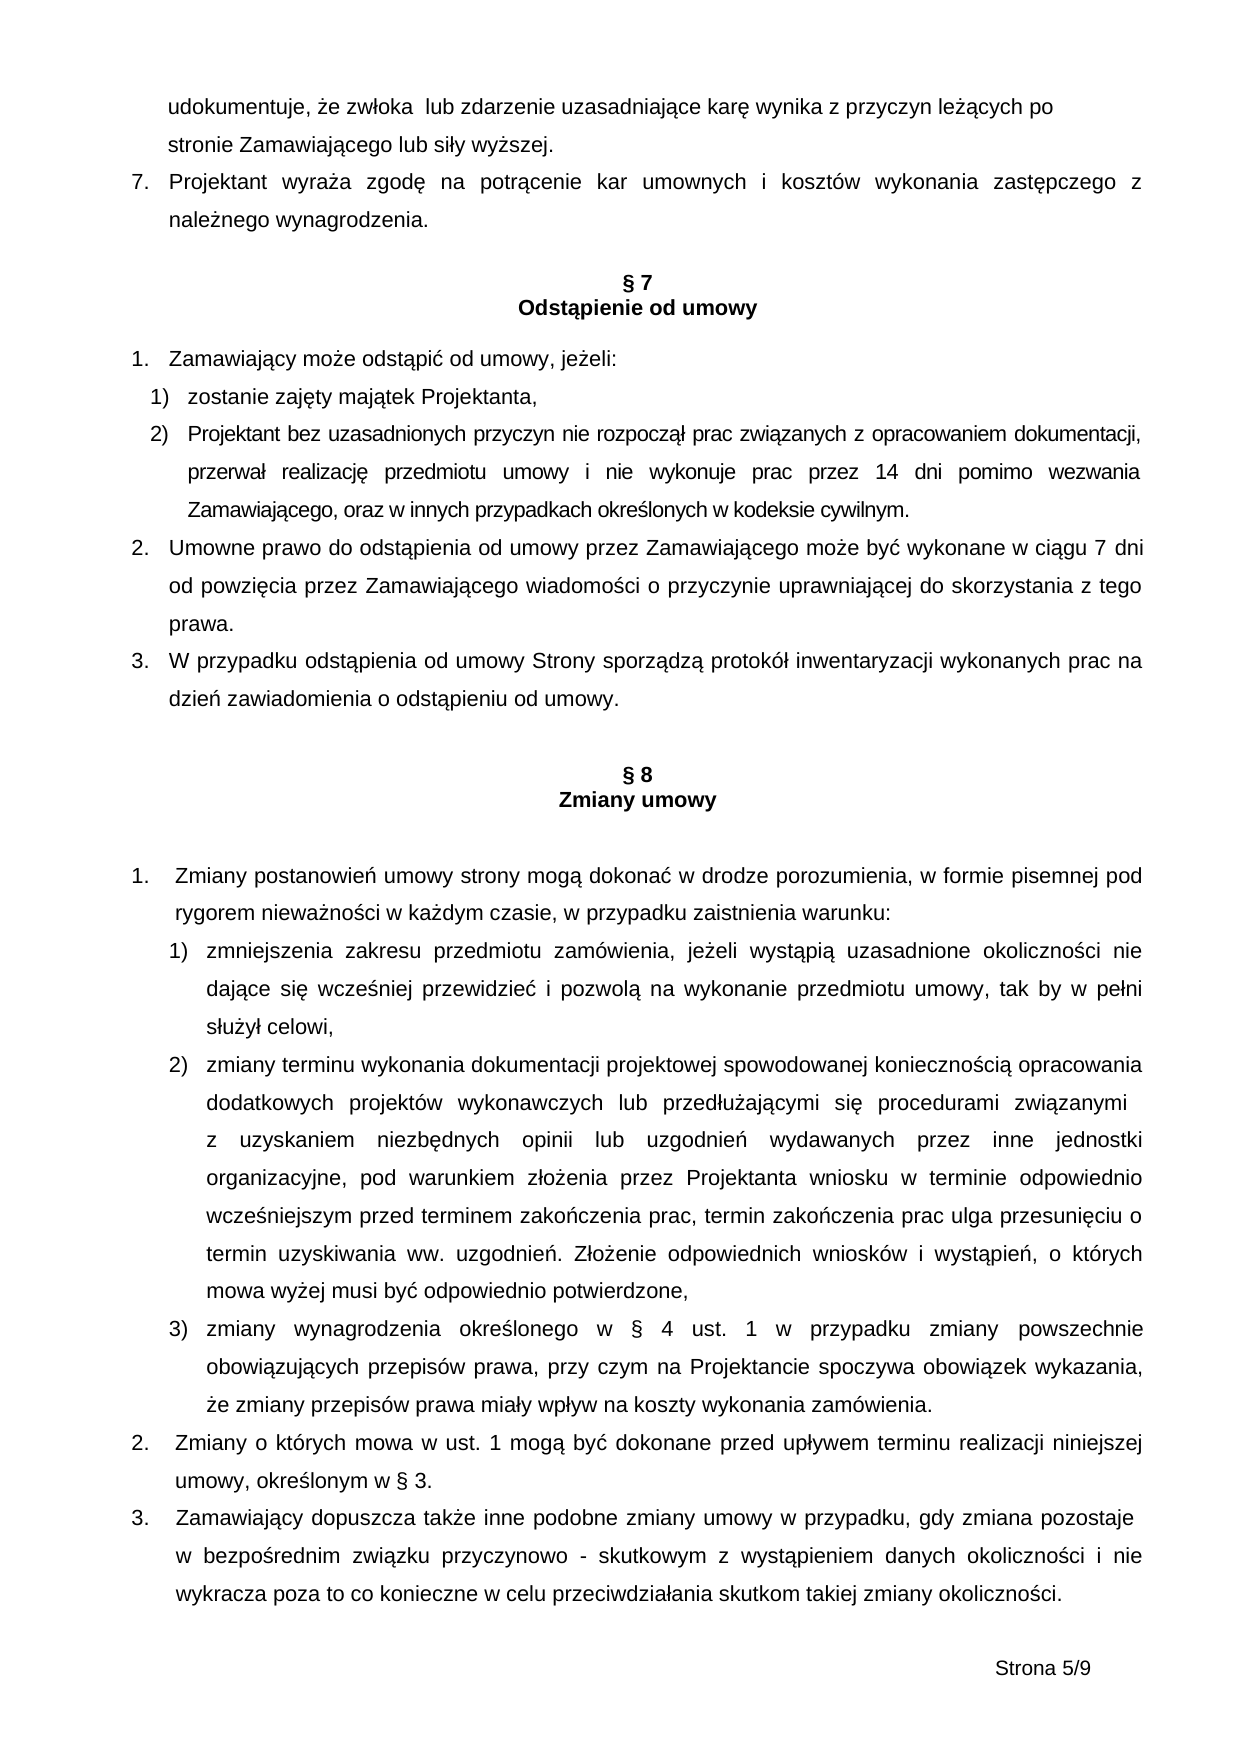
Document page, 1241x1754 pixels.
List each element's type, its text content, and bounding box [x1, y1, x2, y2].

list Umowne prawo do odstąpienia od umowy przez Zamawiającego może być wykonane w ciągu 7 dni od powzięcia przez Zamawiającego wiadomości o przyczynie uprawniającej do skorzystania z tego prawa. [131, 535, 1144, 636]
list Zmiany o których mowa w ust. 1 mogą być dokonane przed upływem terminu realizacji niniejszej umowy, określonym w § 3. [131, 1430, 1144, 1493]
list zostanie zajęty majątek Projektanta, [150, 383, 1141, 409]
list zmiany wynagrodzenia określonego w § 4 ust. 1 w przypadku zmiany powszechnie obowiązujących przepisów prawa, przy czym na Projektancie spoczywa obowiązek wykazania, że zmiany przepisów prawa miały wpływ na koszty wykonania zamówienia. [169, 1316, 1144, 1417]
text stronie Zamawiającego lub siły wyższej. [131, 131, 1144, 157]
text Odstąpienie od umowy [131, 295, 1144, 321]
list Projektant wyraża zgodę na potrącenie kar umownych i kosztów wykonania zastępczego z należnego wynagrodzenia. [131, 169, 1144, 232]
text udokumentuje, że zwłoka lub zdarzenie uzasadniające karę wynika z przyczyn leżących po [131, 94, 1144, 119]
list Zmiany postanowień umowy strony mogą dokonać w drodze porozumienia, w formie pisemnej pod rygorem nieważności w każdym czasie, w przypadku zaistnienia warunku: [131, 862, 1144, 926]
list Zamawiający dopuszcza także inne podobne zmiany umowy w przypadku, gdy zmiana pozostaje w bezpośrednim związku przyczynowo - skutkowym z wystąpieniem danych okoliczności i nie wykracza poza to co konieczne w celu przeciwdziałania skutkom takiej zmiany okoliczności. [131, 1505, 1144, 1606]
list zmiany terminu wykonania dokumentacji projektowej spowodowanej koniecznością opracowania dodatkowych projektów wykonawczych lub przedłużającymi się procedurami związanymi z uzyskaniem niezbędnych opinii lub uzgodnień wydawanych przez inne jednostki organizacyjne, pod warunkiem złożenia przez Projektanta wniosku w terminie odpowiednio wcześniejszym przed terminem zakończenia prac, termin zakończenia prac ulga przesunięciu o termin uzyskiwania ww. uzgodnień. Złożenie odpowiednich wniosków i wystąpień, o których mowa wyżej musi być odpowiednio potwierdzone, [169, 1052, 1144, 1304]
list Zamawiający może odstąpić od umowy, jeżeli: [131, 346, 1144, 371]
text § 7 [131, 270, 1144, 295]
list zmniejszenia zakresu przedmiotu zamówienia, jeżeli wystąpią uzasadnione okoliczności nie dające się wcześniej przewidzieć i pozwolą na wykonanie przedmiotu umowy, tak by w pełni służył celowi, [169, 938, 1144, 1039]
list W przypadku odstąpienia od umowy Strony sporządzą protokół inwentaryzacji wykonanych prac na dzień zawiadomienia o odstąpieniu od umowy. [131, 648, 1144, 711]
text § 8 [131, 762, 1144, 787]
text Zmiany umowy [131, 787, 1144, 812]
list Projektant bez uzasadnionych przyczyn nie rozpoczął prac związanych z opracowaniem dokumentacji, przerwał realizację przedmiotu umowy i nie wykonuje prac przez 14 dni pomimo wezwania Zamawiającego, oraz w innych przypadkach określonych w kodeksie cywilnym. [150, 421, 1141, 522]
